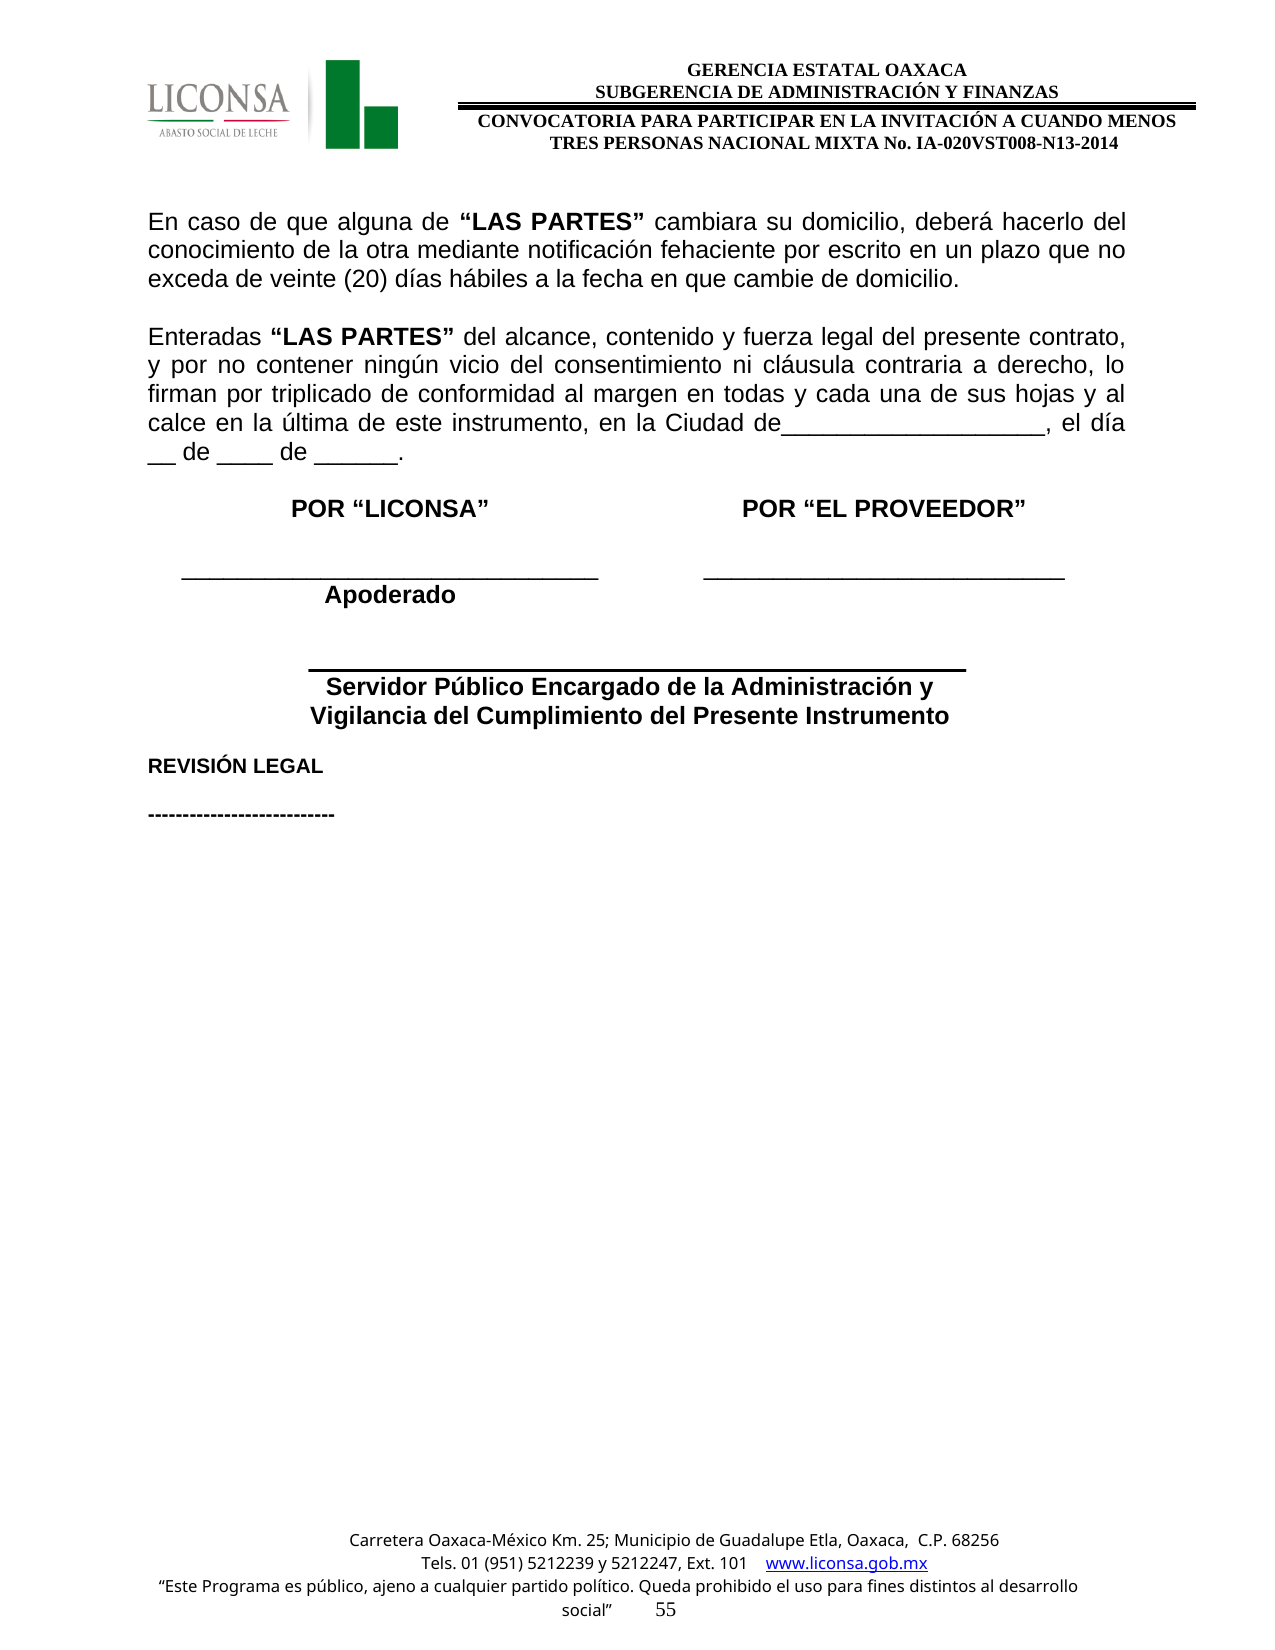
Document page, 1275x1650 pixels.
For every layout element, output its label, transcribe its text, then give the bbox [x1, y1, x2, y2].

table_header Servidor Público Encargado de la Administración y Vigilancia del Cumplimiento del Presente Instrumento [298, 638, 977, 729]
table_header POR “LICONSA” ______________________________ Apoderado [178, 494, 644, 609]
text REVISIÓN LEGAL [148, 753, 1127, 777]
text En caso de que alguna de “LAS PARTES” cambiara su domicilio, deberá hacerlo del conocimiento de la otra mediante notificación fehaciente por escrito en un plazo que no exceda de veinte (20) días hábiles a la fecha en que cambie de domicilio. [148, 207, 1127, 293]
table_header POR “EL PROVEEDOR” __________________________ [645, 494, 1097, 609]
text --------------------------- [148, 801, 1127, 825]
picture [147, 58, 398, 153]
text Enteradas “LAS PARTES” del alcance, contenido y fuerza legal del presente contrato, y por no contener ningún vicio del consentimiento ni cláusula contraria a derecho, lo firman por triplicado de conformidad al margen en todas y cada una de sus hojas y al calce en la última de este instrumento, en la Ciudad de___________________, el día __ de ____ de ______. [148, 322, 1127, 466]
